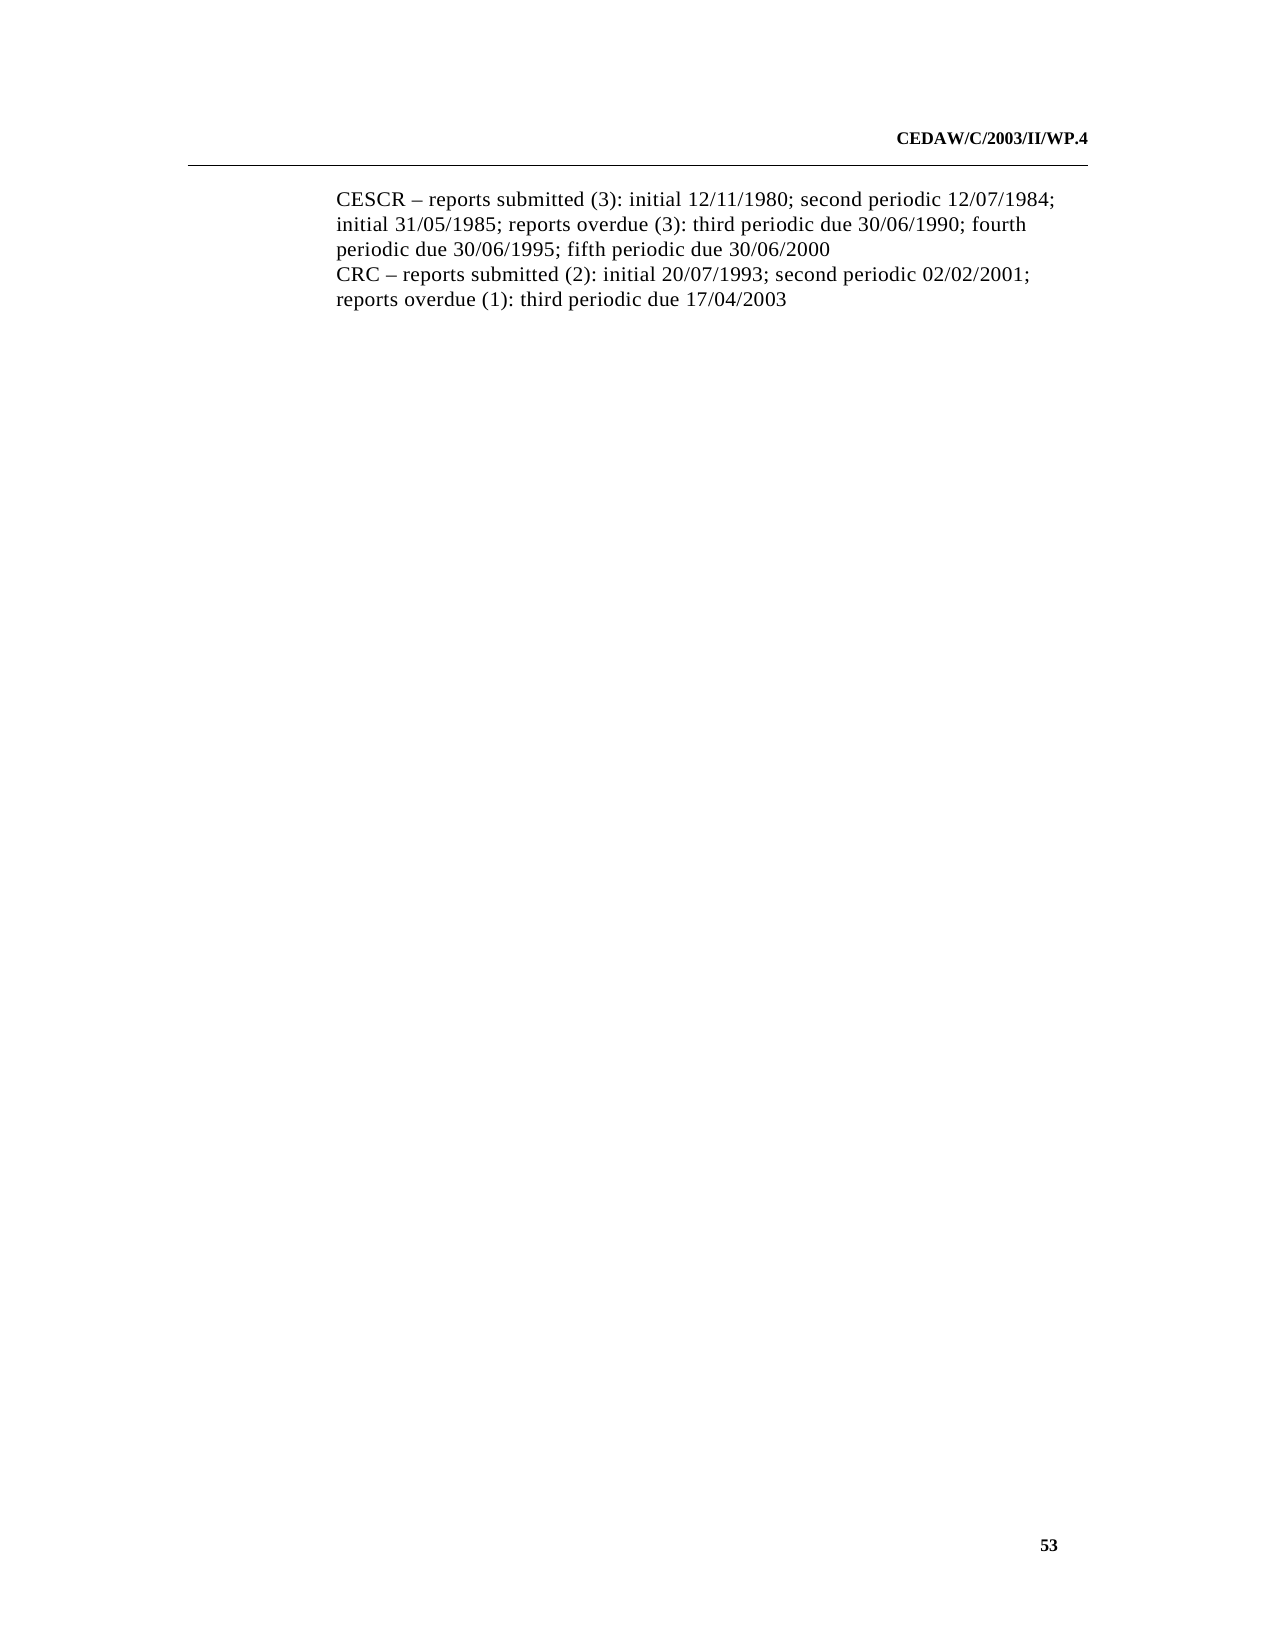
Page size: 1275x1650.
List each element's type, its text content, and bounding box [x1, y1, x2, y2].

text CRC – reports submitted (2): initial 20/07/1993; second periodic 02/02/2001; reports overdue (1): third periodic due 17/04/2003 [336, 261, 1087, 311]
text CESCR – reports submitted (3): initial 12/11/1980; second periodic 12/07/1984; initial 31/05/1985; reports overdue (3): third periodic due 30/06/1990; fourth periodic due 30/06/1995; fifth periodic due 30/06/2000 [336, 186, 1087, 261]
